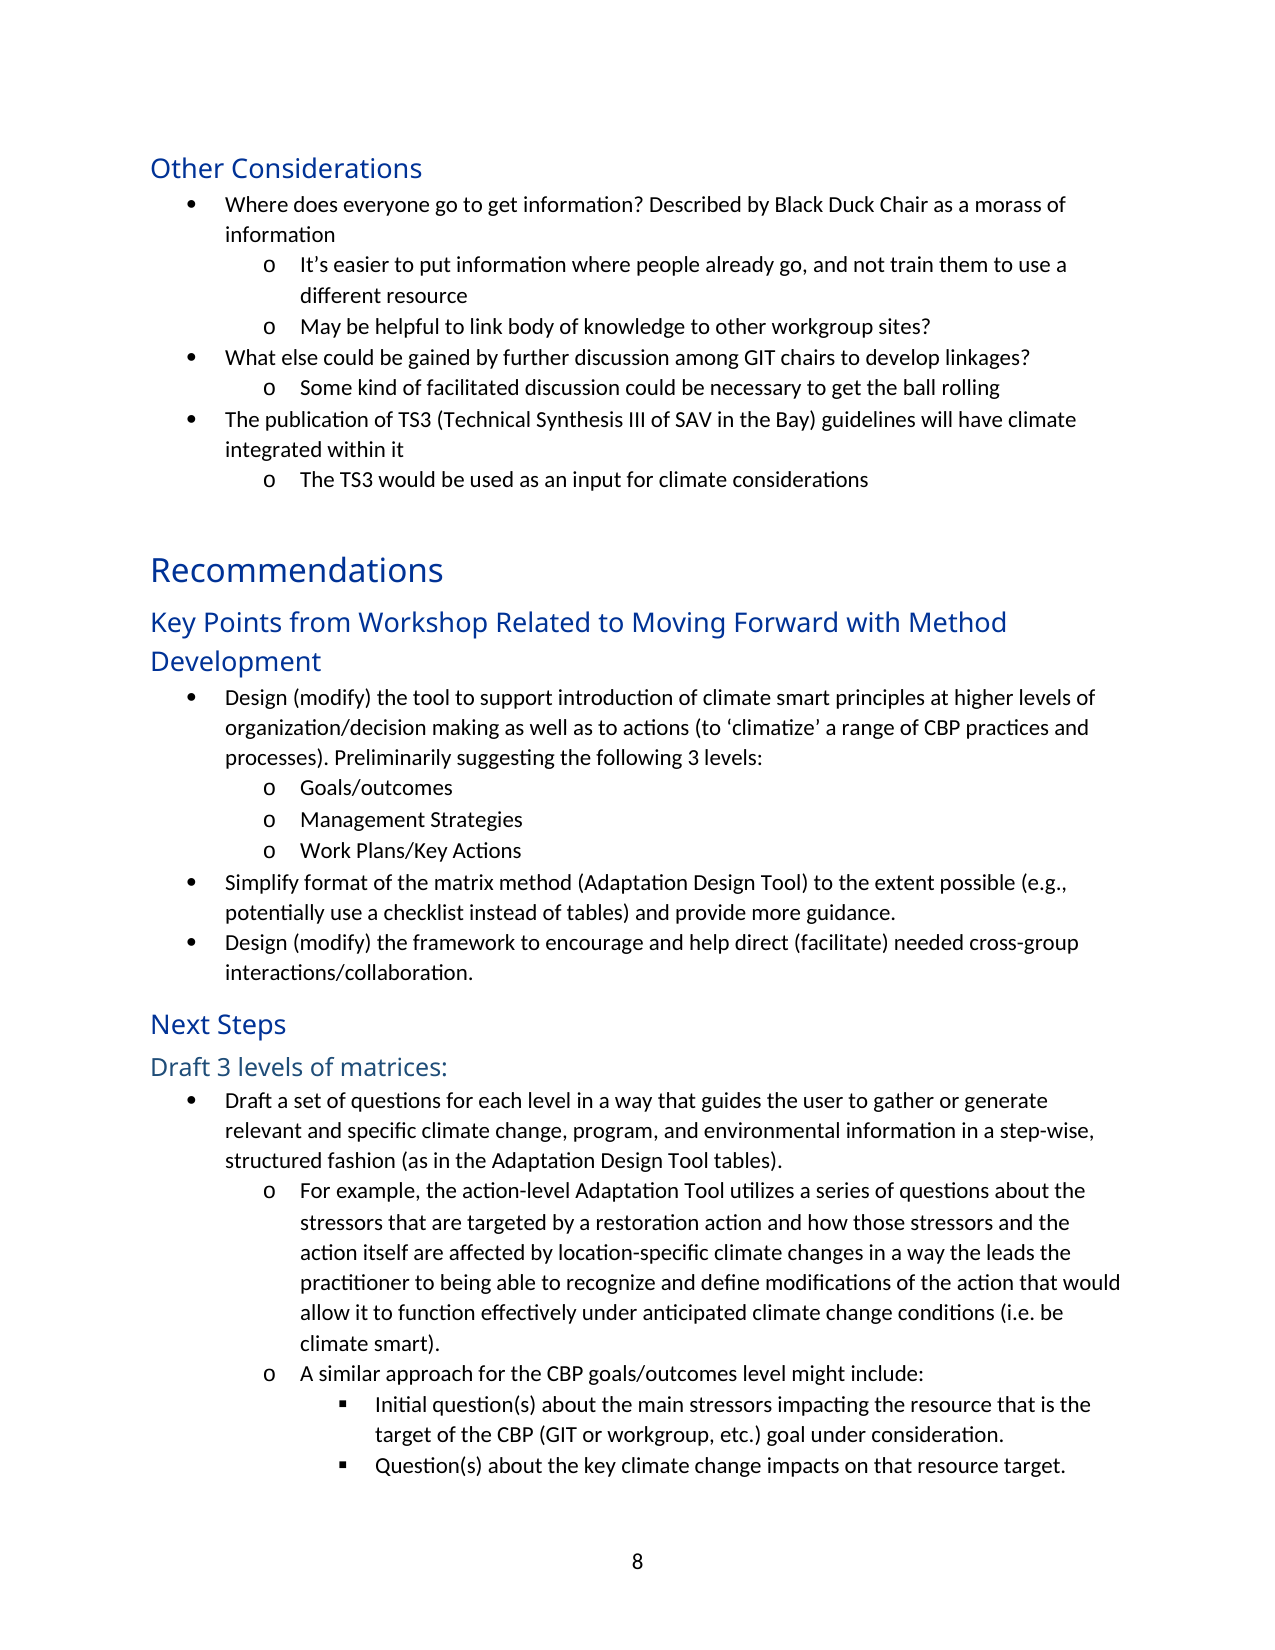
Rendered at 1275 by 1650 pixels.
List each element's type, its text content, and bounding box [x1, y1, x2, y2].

list Design (modify) the framework to encourage and help direct (facilitate) needed cross-group interactions/collaboration. [187, 928, 1125, 986]
list Management Strategies [262, 805, 1125, 834]
list May be helpful to link body of knowledge to other workgroup sites? [262, 312, 1125, 341]
list Where does everyone go to get information? Described by Black Duck Chair as a morass of information [187, 190, 1125, 248]
list For example, the action-level Adaptation Tool utilizes a series of questions about the stressors that are targeted by a restoration action and how those stressors and the action itself are affected by location-specific climate changes in a way the leads the practitioner to being able to recognize and define modifications of the action that would allow it to function effectively under anticipated climate change conditions (i.e. be climate smart). [262, 1177, 1125, 1357]
list Initial question(s) about the main stressors impacting the resource that is the target of the CBP (GIT or workgroup, etc.) goal under consideration. [337, 1390, 1125, 1449]
list What else could be gained by further discussion among GIT chairs to develop linkages? [187, 343, 1125, 371]
list Draft a set of questions for each level in a way that guides the user to gather or generate relevant and specific climate change, program, and environmental information in a step-wise, structured fashion (as in the Adaptation Design Tool tables). [187, 1086, 1125, 1174]
list Some kind of facilitated discussion could be necessary to get the ball rolling [262, 373, 1125, 403]
subtitle Draft 3 levels of matrices: [150, 1049, 1125, 1083]
list Question(s) about the key climate change impacts on that resource target. [337, 1451, 1125, 1479]
list Simplify format of the matrix method (Adaptation Design Tool) to the extent possible (e.g., potentially use a checklist instead of tables) and provide more guidance. [187, 868, 1125, 926]
list Design (modify) the tool to support introduction of climate smart principles at higher levels of organization/decision making as well as to actions (to ‘climatize’ a range of CBP practices and processes). Preliminarily suggesting the following 3 levels: [187, 683, 1125, 771]
list It’s easier to put information where people already go, and not train them to use a different resource [262, 250, 1125, 309]
subtitle Next Steps [150, 1005, 1125, 1042]
list Work Plans/Key Actions [262, 836, 1125, 865]
subtitle Other Considerations [150, 150, 1125, 187]
list The publication of TS3 (Technical Synthesis III of SAV in the Bay) guidelines will have climate integrated within it [187, 405, 1125, 463]
subtitle Recommendations [150, 547, 1125, 592]
subtitle Key Points from Workshop Related to Moving Forward with Method Development [150, 603, 1125, 680]
list Goals/outcomes [262, 773, 1125, 802]
list A similar approach for the CBP goals/outcomes level might include: [262, 1359, 1125, 1388]
list The TS3 would be used as an input for climate considerations [262, 465, 1125, 494]
